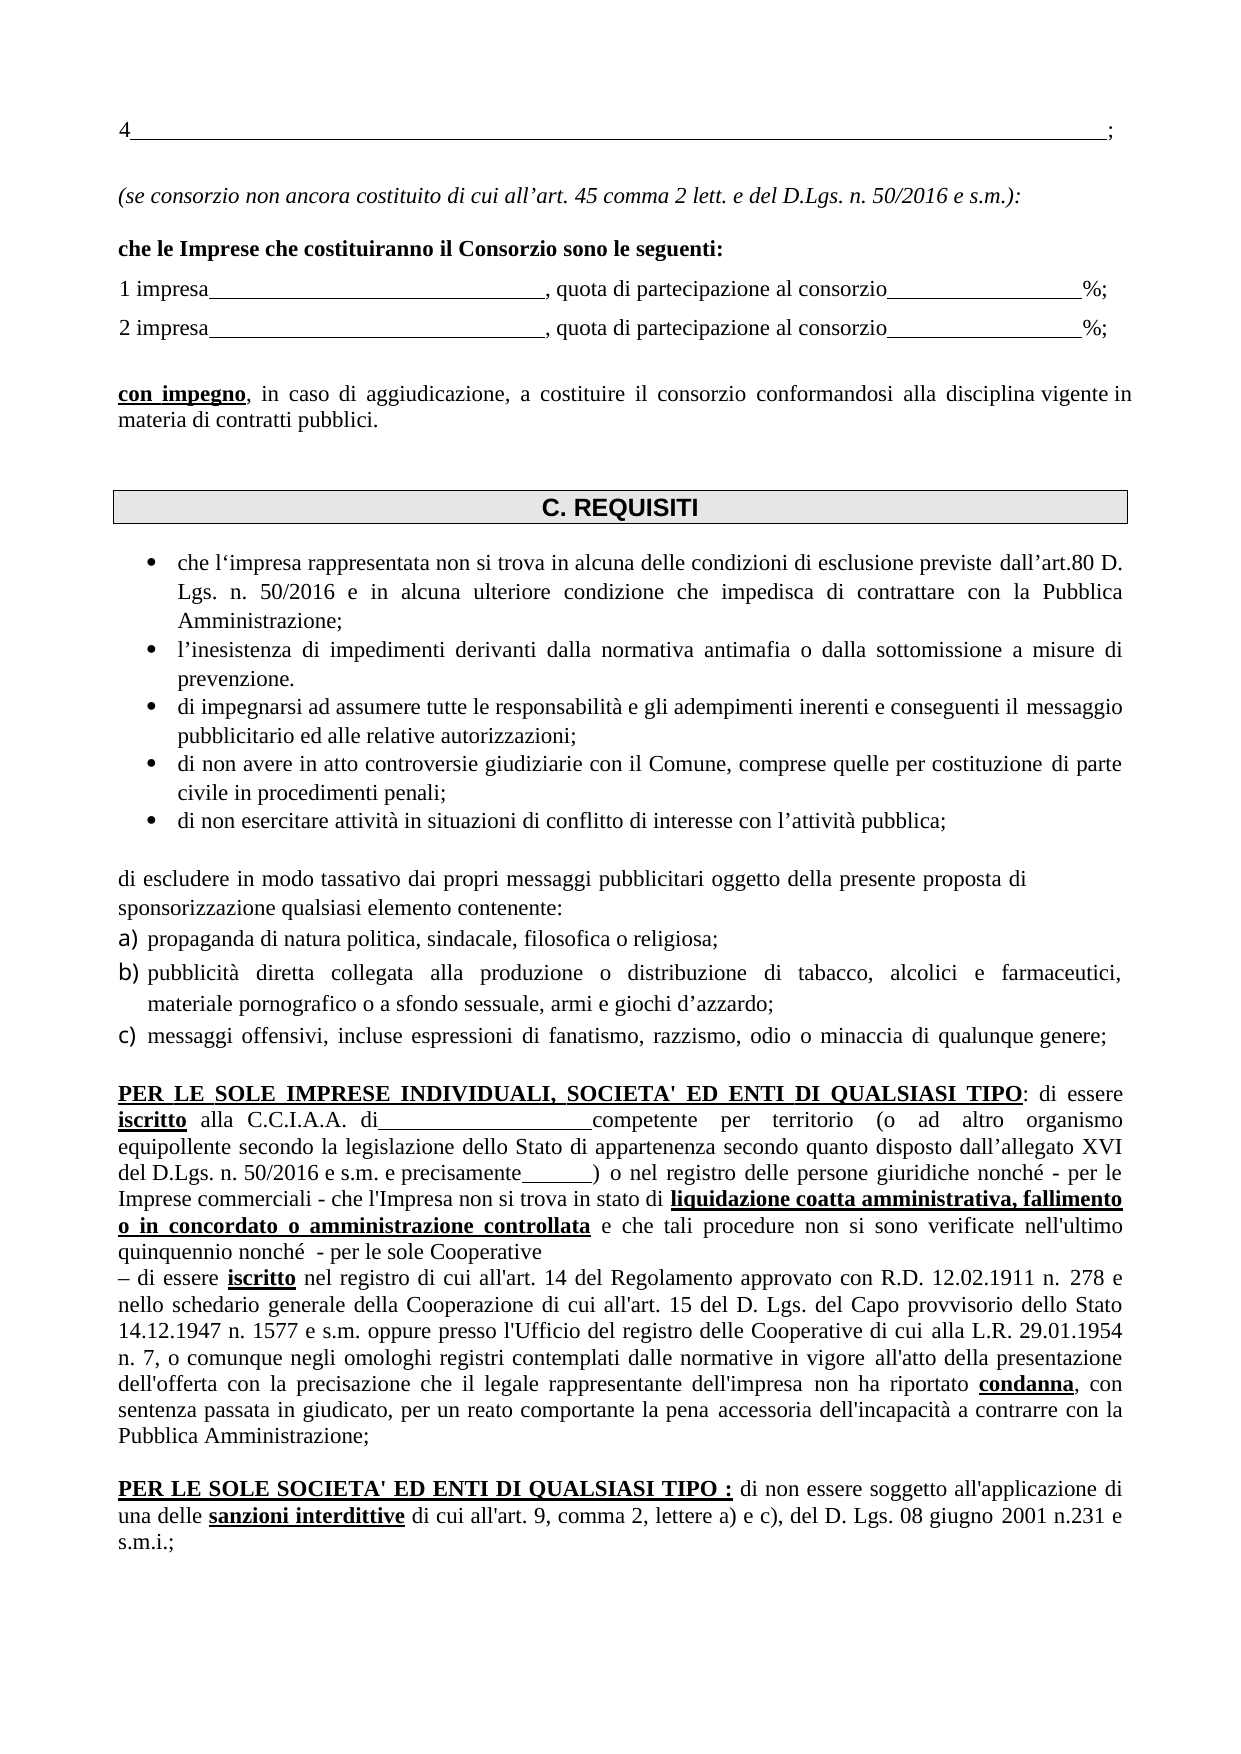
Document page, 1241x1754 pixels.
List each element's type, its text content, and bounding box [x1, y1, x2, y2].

text (se consorzio non ancora costituito di cui all’art. 45 comma 2 lett. e del D.Lgs. n. 50/2016 e s.m.): [118, 182, 1140, 209]
text 4 ; [119, 116, 1140, 143]
text di escludere in modo tassativo dai propri messaggi pubblicitari oggetto della presente proposta di sponsorizzazione qualsiasi elemento contenente: [118, 865, 1140, 920]
text PER LE SOLE SOCIETA' ED ENTI DI QUALSIASI TIPO : di non essere soggetto all'applicazione di una delle sanzioni interdittive di cui all'art. 9, comma 2, lettere a) e c), del D. Lgs. 08 giugno 2001 n.231 e s.m.i.; [118, 1475, 1122, 1554]
list propaganda di natura politica, sindacale, filosofica o religiosa; [118, 922, 1140, 954]
text con impegno, in caso di aggiudicazione, a costituire il consorzio conformandosi alla disciplina vigente in materia di contratti pubblici. [118, 380, 1140, 433]
text 1 impresa , quota di partecipazione al consorzio %; 2 impresa , quota di partecipazione al consorzio %; [119, 274, 1110, 340]
text – di essere iscritto nel registro di cui all'art. 14 del Regolamento approvato con R.D. 12.02.1911 n. 278 e nello schedario generale della Cooperazione di cui all'art. 15 del D. Lgs. del Capo provvisorio dello Stato 14.12.1947 n. 1577 e s.m. oppure presso l'Ufficio del registro delle Cooperative di cui alla L.R. 29.01.1954 n. 7, o comunque negli omologhi registri contemplati dalle normative in vigore all'atto della presentazione dell'offerta con la precisazione che il legale rappresentante dell'impresa non ha riportato condanna, con sentenza passata in giudicato, per un reato comportante la pena accessoria dell'incapacità a contrarre con la Pubblica Amministrazione; [118, 1264, 1123, 1449]
list di non avere in atto controversie giudiziarie con il Comune, comprese quelle per costituzione di parte civile in procedimenti penali; [147, 750, 1122, 805]
list di non esercitare attività in situazioni di conflitto di interesse con l’attività pubblica; [147, 807, 1140, 833]
subtitle che le Imprese che costituiranno il Consorzio sono le seguenti: [118, 235, 1140, 261]
list di impegnarsi ad assumere tutte le responsabilità e gli adempimenti inerenti e conseguenti il messaggio pubblicitario ed alle relative autorizzazioni; [147, 693, 1123, 748]
list che l‘impresa rappresentata non si trova in alcuna delle condizioni di esclusione previste dall’art.80 D. Lgs. n. 50/2016 e in alcuna ulteriore condizione che impedisca di contrattare con la Pubblica Amministrazione; [147, 549, 1123, 634]
list pubblicità diretta collegata alla produzione o distribuzione di tabacco, alcolici e farmaceutici, materiale pornografico o a sfondo sessuale, armi e giochi d’azzardo; [118, 956, 1122, 1017]
text PER LE SOLE IMPRESE INDIVIDUALI, SOCIETA' ED ENTI DI QUALSIASI TIPO: di essere [118, 1080, 1140, 1106]
list messaggi offensivi, incluse espressioni di fanatismo, razzismo, odio o minaccia di qualunque genere; [118, 1019, 1123, 1050]
text iscritto alla C.C.I.A.A. di competente per territorio (o ad altro organismo equipollente secondo la legislazione dello Stato di appartenenza secondo quanto disposto dall’allegato XVI del D.Lgs. n. 50/2016 e s.m. e precisamente ) o nel registro delle persone giuridiche nonché - per le Imprese commerciali - che l'Impresa non si trova in stato di liquidazione coatta amministrativa, fallimento o in concordato o amministrazione controllata e che tali procedure non si sono verificate nell'ultimo quinquennio nonché - per le sole Cooperative [118, 1106, 1123, 1264]
list l’inesistenza di impedimenti derivanti dalla normativa antimafia o dalla sottomissione a misure di prevenzione. [147, 636, 1122, 691]
